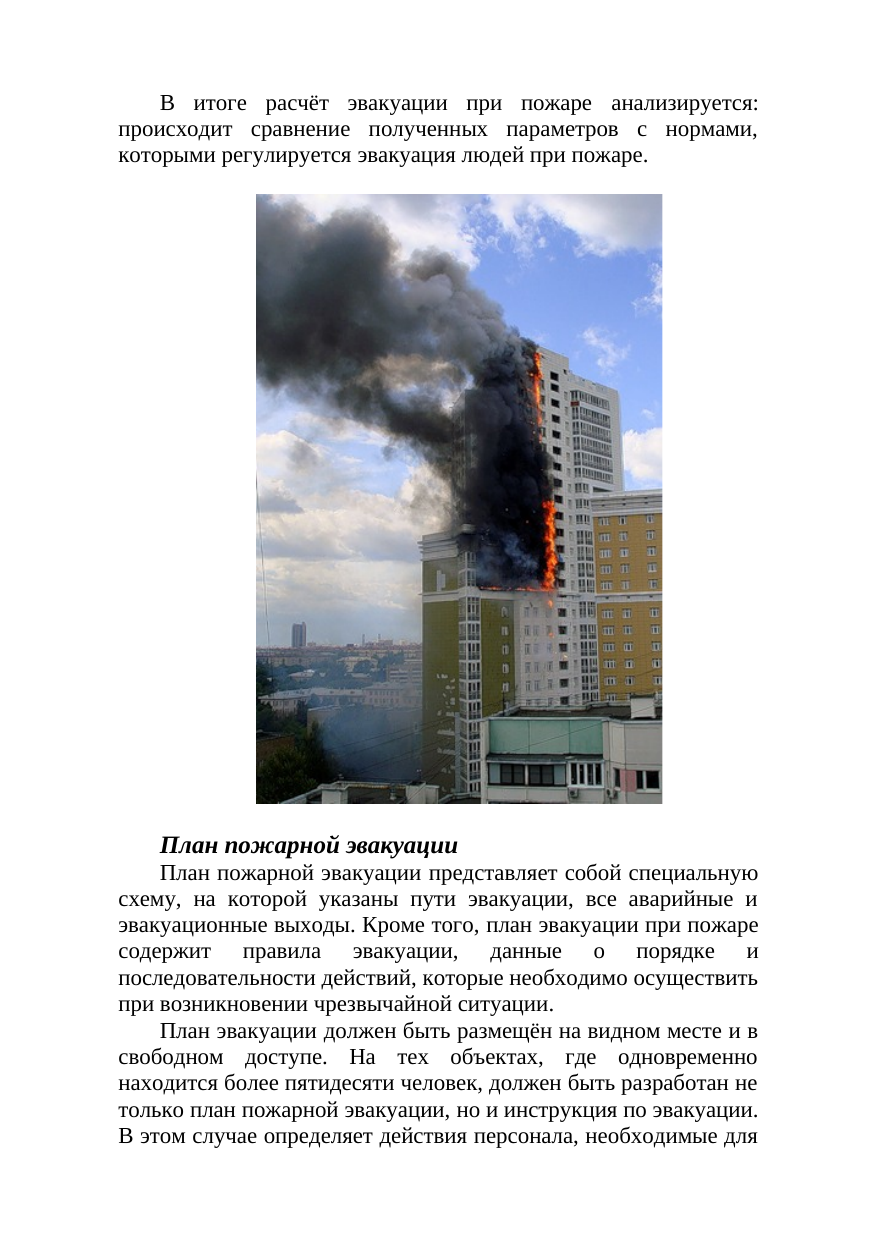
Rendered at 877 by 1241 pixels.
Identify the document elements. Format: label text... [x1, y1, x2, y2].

picture [256, 194, 663, 804]
text План пожарной эвакуации [118, 830, 759, 858]
text План пожарной эвакуации представляет собой специальную схему, на которой указаны пути эвакуации, все аварийные и эвакуационные выходы. Кроме того, план эвакуации при пожаре содержит правила эвакуации, данные о порядке и последовательности действий, которые необходимо осуществить при возникновении чрезвычайной ситуации. [118, 858, 759, 1017]
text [118, 1017, 759, 1148]
text В итоге расчёт эвакуации при пожаре анализируется: происходит сравнение полученных параметров с нормами, которыми регулируется эвакуация людей при пожаре. [118, 89, 759, 168]
